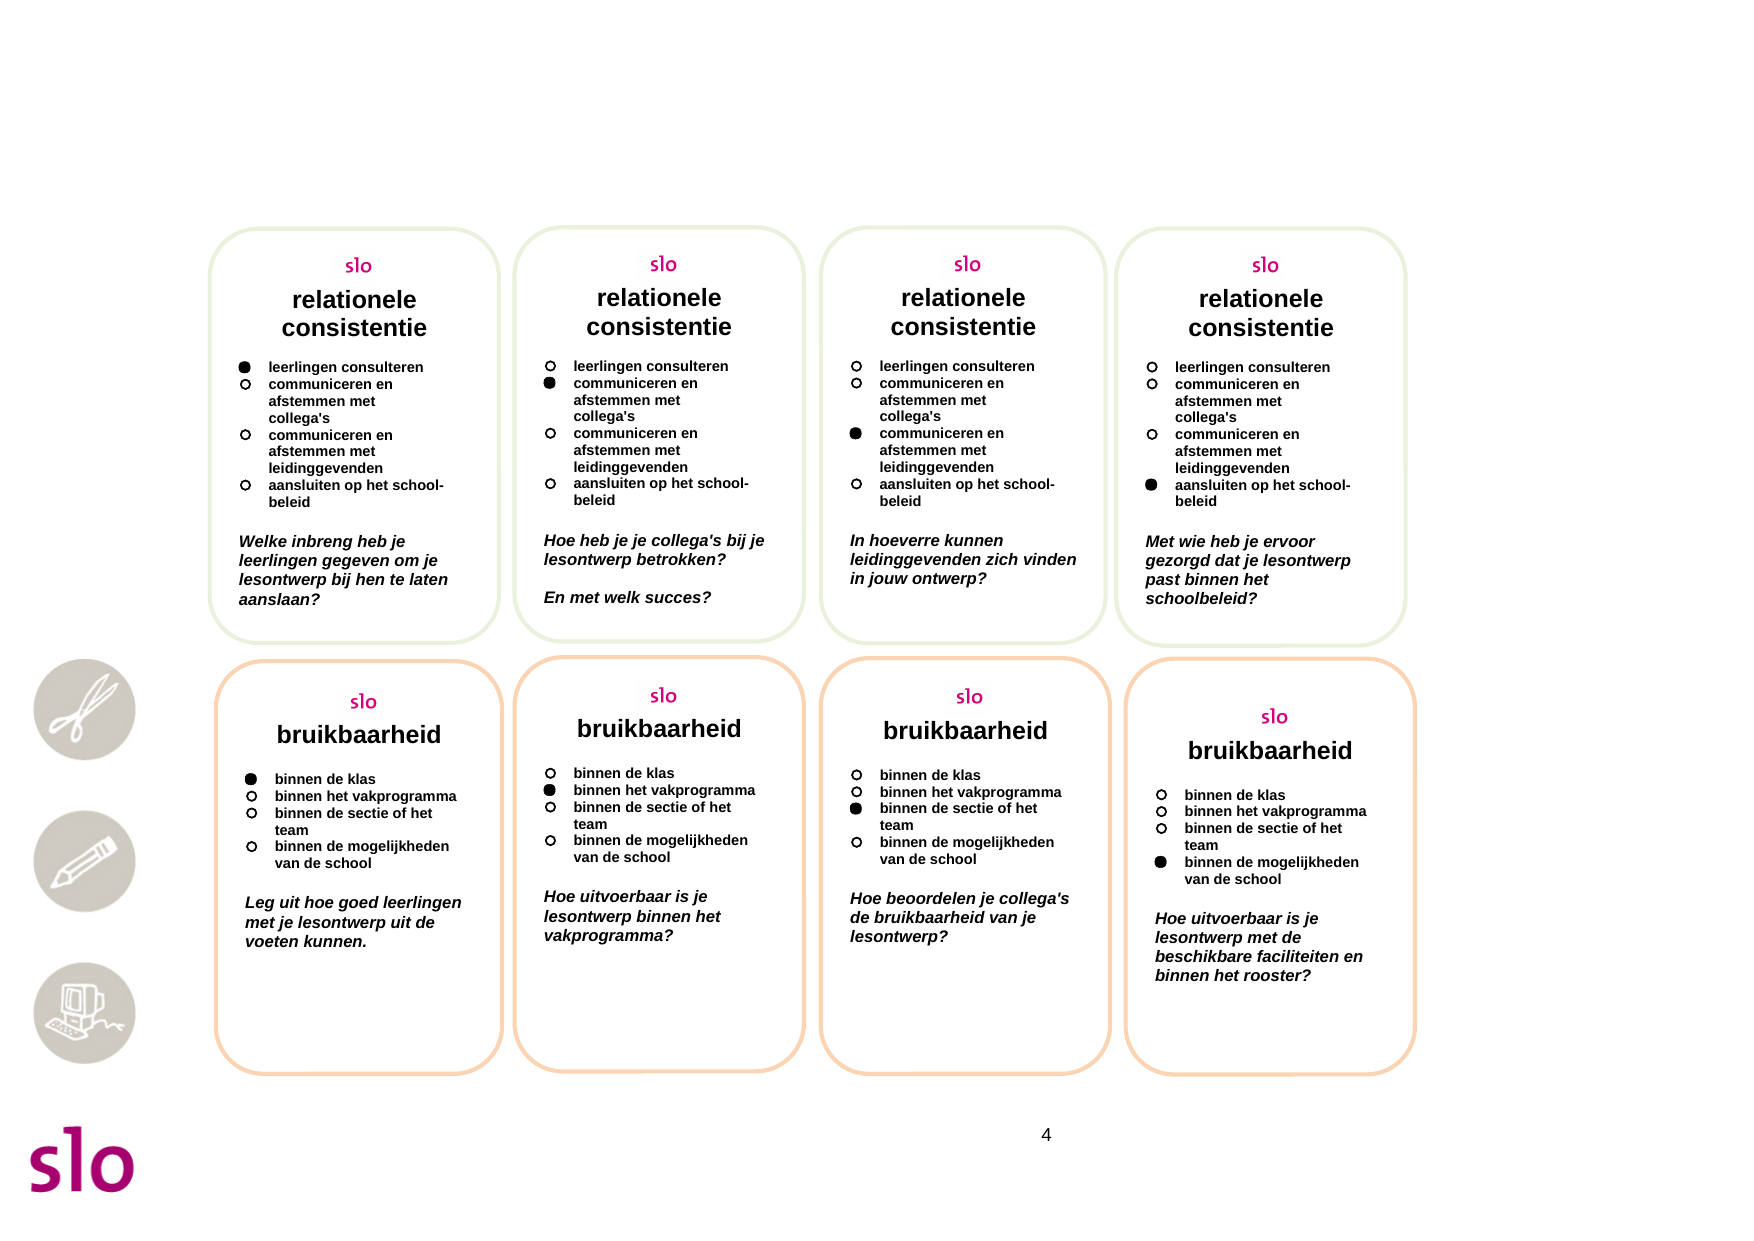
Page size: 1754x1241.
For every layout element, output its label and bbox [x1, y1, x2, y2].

picture [940, 248, 986, 284]
picture [331, 250, 377, 285]
picture [336, 686, 382, 721]
picture [636, 248, 682, 284]
picture [1247, 701, 1293, 736]
picture [12, 642, 151, 1207]
picture [1238, 250, 1284, 285]
picture [942, 681, 989, 716]
picture [636, 680, 682, 715]
